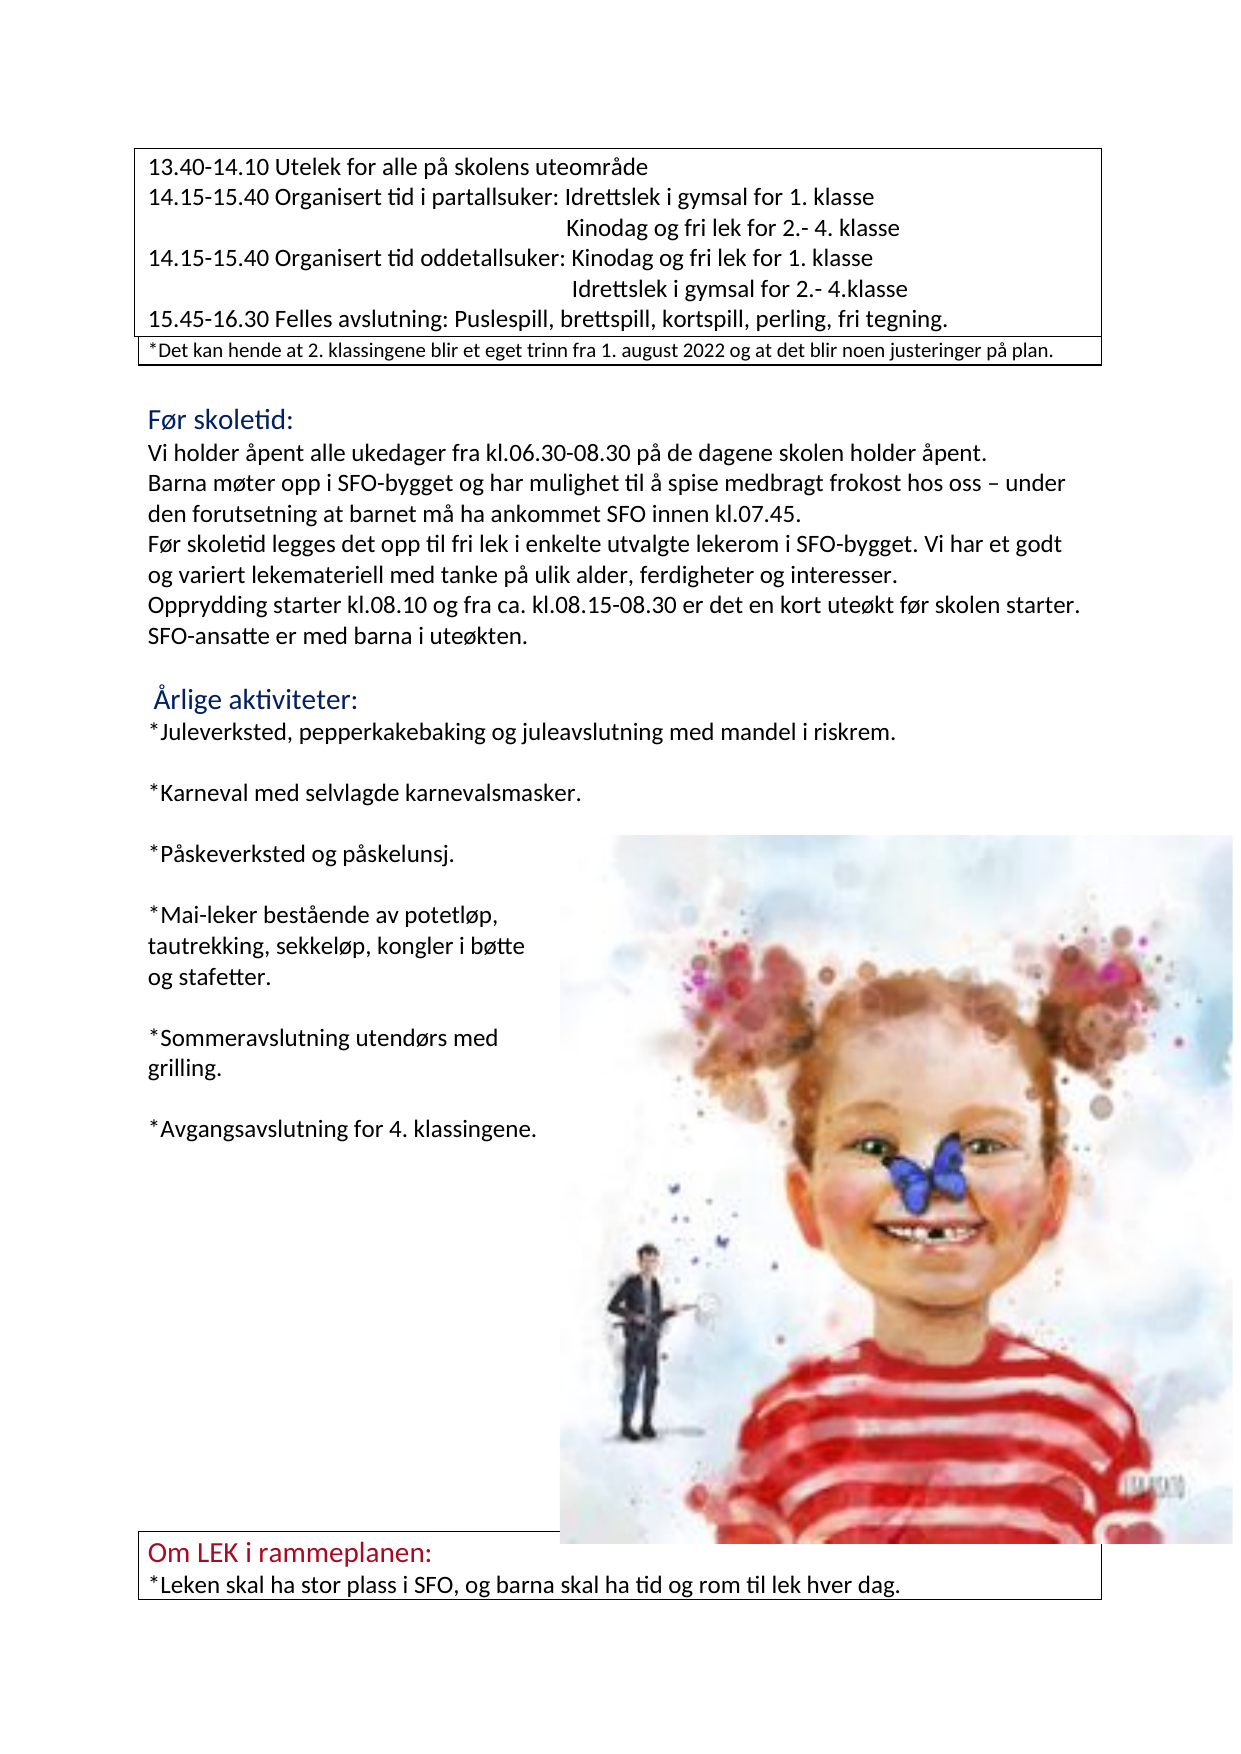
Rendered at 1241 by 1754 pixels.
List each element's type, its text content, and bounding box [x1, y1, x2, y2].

text Opprydding starter kl.08.10 og fra ca. kl.08.15-08.30 er det en kort uteøkt før skolen starter. SFO-ansatte er med barna i uteøkten. [148, 589, 1093, 650]
text *Leken skal ha stor plass i SFO, og barna skal ha tid og rom til lek hver dag. [148, 1569, 1093, 1599]
text Om LEK i rammeplanen: [139, 1532, 1101, 1569]
text 14.15-15.40 Organisert tid oddetallsuker: Kinodag og fri lek for 1. klasse [148, 242, 1093, 273]
text Årlige aktiviteter: [148, 681, 1093, 717]
text 14.15-15.40 Organisert tid i partallsuker: Idrettslek i gymsal for 1. klasse [148, 181, 1093, 212]
text *Det kan hende at 2. klassingene blir et eget trinn fra 1. august 2022 og at det blir noen justeringer på plan. [139, 337, 1101, 364]
text Vi holder åpent alle ukedager fra kl.06.30-08.30 på de dagene skolen holder åpent. [148, 437, 1093, 467]
text Idrettslek i gymsal for 2.- 4.klasse [148, 273, 1093, 300]
text *Påskeverksted og påskelunsj. [148, 839, 557, 869]
text 13.40-14.10 Utelek for alle på skolens uteområde [135, 149, 1101, 181]
text *Sommeravslutning utendørs med grilling. [148, 1022, 557, 1083]
text Barna møter opp i SFO-bygget og har mulighet til å spise medbragt frokost hos oss – under den forutsetning at barnet må ha ankommet SFO innen kl.07.45. [148, 467, 1093, 528]
text *Karneval med selvlagde karnevalsmasker. [148, 778, 1093, 808]
text Før skoletid legges det opp til fri lek i enkelte utvalgte lekerom i SFO-bygget. Vi har et godt og variert lekemateriell med tanke på ulik alder, ferdigheter og interesser. [148, 528, 1093, 589]
text Før skoletid: [148, 401, 1093, 437]
text *Mai-leker bestående av potetløp, tautrekking, sekkeløp, kongler i bøtte og stafetter. [148, 900, 557, 991]
text Kinodag og fri lek for 2.- 4. klasse [148, 212, 1093, 242]
text *Juleverksted, pepperkakebaking og juleavslutning med mandel i riskrem. [148, 717, 1093, 747]
text 15.45-16.30 Felles avslutning: Puslespill, brettspill, kortspill, perling, fri tegning. [135, 300, 1101, 336]
picture [557, 835, 1233, 1541]
text *Avgangsavslutning for 4. klassingene. [148, 1113, 557, 1144]
